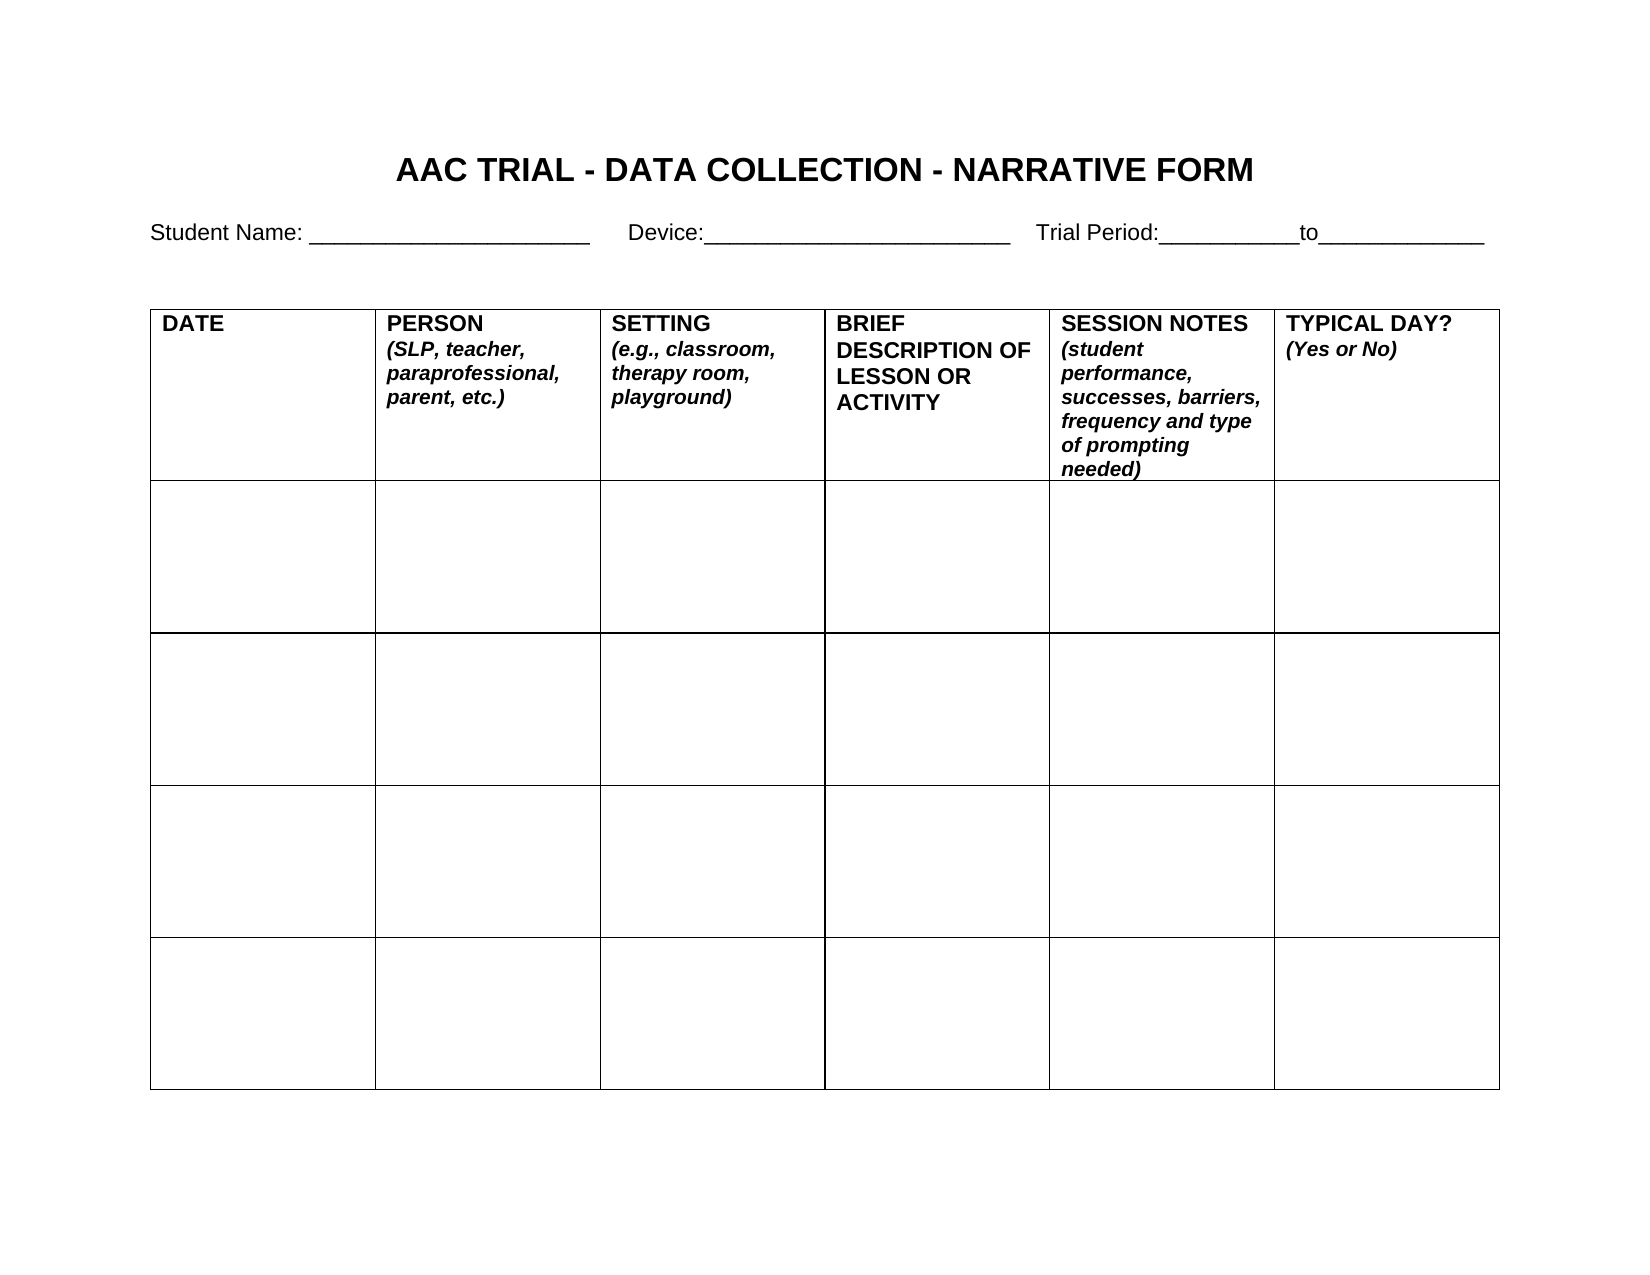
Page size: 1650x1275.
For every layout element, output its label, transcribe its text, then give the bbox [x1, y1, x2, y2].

table_header DATE [151, 310, 375, 480]
table_cell [1275, 634, 1499, 784]
table_cell [1275, 481, 1499, 632]
table_cell [826, 786, 1049, 937]
table_cell [1275, 786, 1499, 937]
table_header SETTING (e.g., classroom, therapy room, playground) [601, 310, 824, 480]
table_cell [151, 481, 375, 632]
table_cell [826, 634, 1049, 784]
table_header TYPICAL DAY? (Yes or No) [1275, 310, 1499, 480]
table_header PERSON (SLP, teacher, paraprofessional, parent, etc.) [376, 310, 600, 480]
table_cell [601, 481, 824, 632]
table_cell [1050, 786, 1274, 937]
text AAC TRIAL - DATA COLLECTION - NARRATIVE FORM [150, 150, 1500, 188]
table_cell [151, 634, 375, 784]
table_cell [1275, 938, 1499, 1089]
table_cell [376, 634, 600, 784]
table_cell [376, 938, 600, 1089]
table_cell [376, 481, 600, 632]
table_cell [376, 786, 600, 937]
table_cell [826, 938, 1049, 1089]
text Student Name: ______________________ Device:________________________ Trial Period:___________to_____________ [150, 219, 1500, 245]
table_cell [1050, 481, 1274, 632]
table_cell [826, 481, 1049, 632]
table_cell [1050, 938, 1274, 1089]
table_cell [1050, 634, 1274, 784]
table_header BRIEF DESCRIPTION OF LESSON OR ACTIVITY [826, 310, 1049, 480]
table_cell [151, 786, 375, 937]
table_cell [601, 634, 824, 784]
table_cell [601, 938, 824, 1089]
table_header SESSION NOTES (student performance, successes, barriers, frequency and type of prompting needed) [1050, 310, 1274, 480]
table_cell [601, 786, 824, 937]
table_cell [151, 938, 375, 1089]
